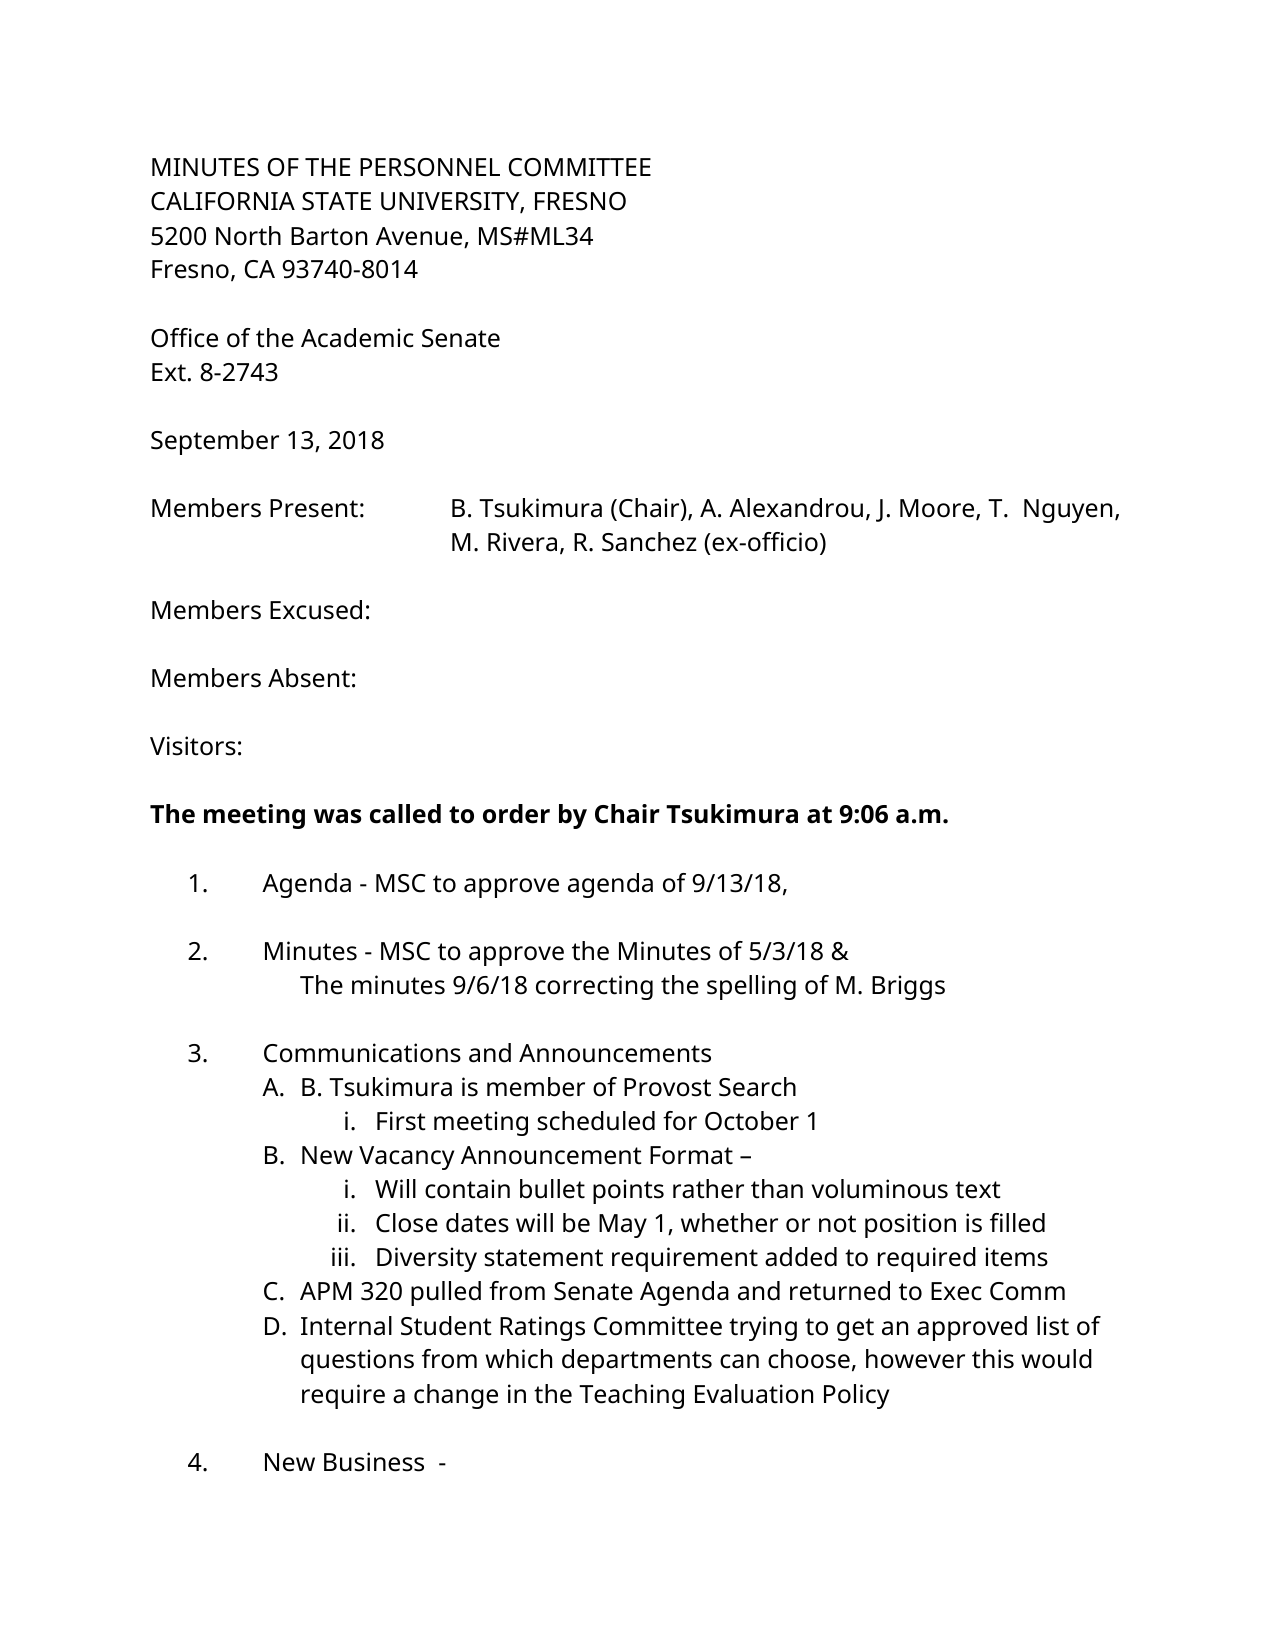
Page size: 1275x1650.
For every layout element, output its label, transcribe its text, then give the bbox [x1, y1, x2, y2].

text Members Absent: [150, 661, 1125, 695]
list B. Tsukimura is member of Provost Search [262, 1070, 1125, 1104]
text Office of the Academic Senate [150, 320, 1125, 354]
text Ext. 8-2743 [150, 354, 1125, 388]
list First meeting scheduled for October 1 [356, 1104, 1125, 1138]
subtitle September 13, 2018 [150, 422, 1125, 457]
list Will contain bullet points rather than voluminous text [356, 1172, 1125, 1206]
text Fresno, CA 93740-8014 [150, 252, 1125, 286]
text Members Excused: [150, 593, 1125, 627]
text The meeting was called to order by Chair Tsukimura at 9:06 a.m. [150, 797, 1125, 831]
list New Vacancy Announcement Format – [262, 1138, 1125, 1172]
text The minutes 9/6/18 correcting the spelling of M. Briggs [225, 967, 1125, 1002]
text Members Present: B. Tsukimura (Chair), A. Alexandrou, J. Moore, T. Nguyen, M. Rivera, R. Sanchez (ex-officio) [150, 491, 1125, 559]
list APM 320 pulled from Senate Agenda and returned to Exec Comm [262, 1274, 1125, 1308]
text 5200 North Barton Avenue, MS#ML34 [150, 218, 1125, 252]
list Agenda - MSC to approve agenda of 9/13/18, [187, 865, 1125, 899]
list Diversity statement requirement added to required items [356, 1240, 1125, 1274]
list Internal Student Ratings Committee trying to get an approved list of questions from which departments can choose, however this would require a change in the Teaching Evaluation Policy [262, 1308, 1125, 1410]
list Communications and Announcements [187, 1036, 1125, 1070]
list Minutes - MSC to approve the Minutes of 5/3/18 & [187, 933, 1125, 967]
list Close dates will be May 1, whether or not position is filled [356, 1206, 1125, 1240]
text MINUTES OF THE PERSONNEL COMMITTEE [150, 150, 1125, 184]
text Visitors: [150, 729, 1125, 763]
text CALIFORNIA STATE UNIVERSITY, FRESNO [150, 184, 1125, 218]
list New Business - [187, 1444, 1125, 1478]
